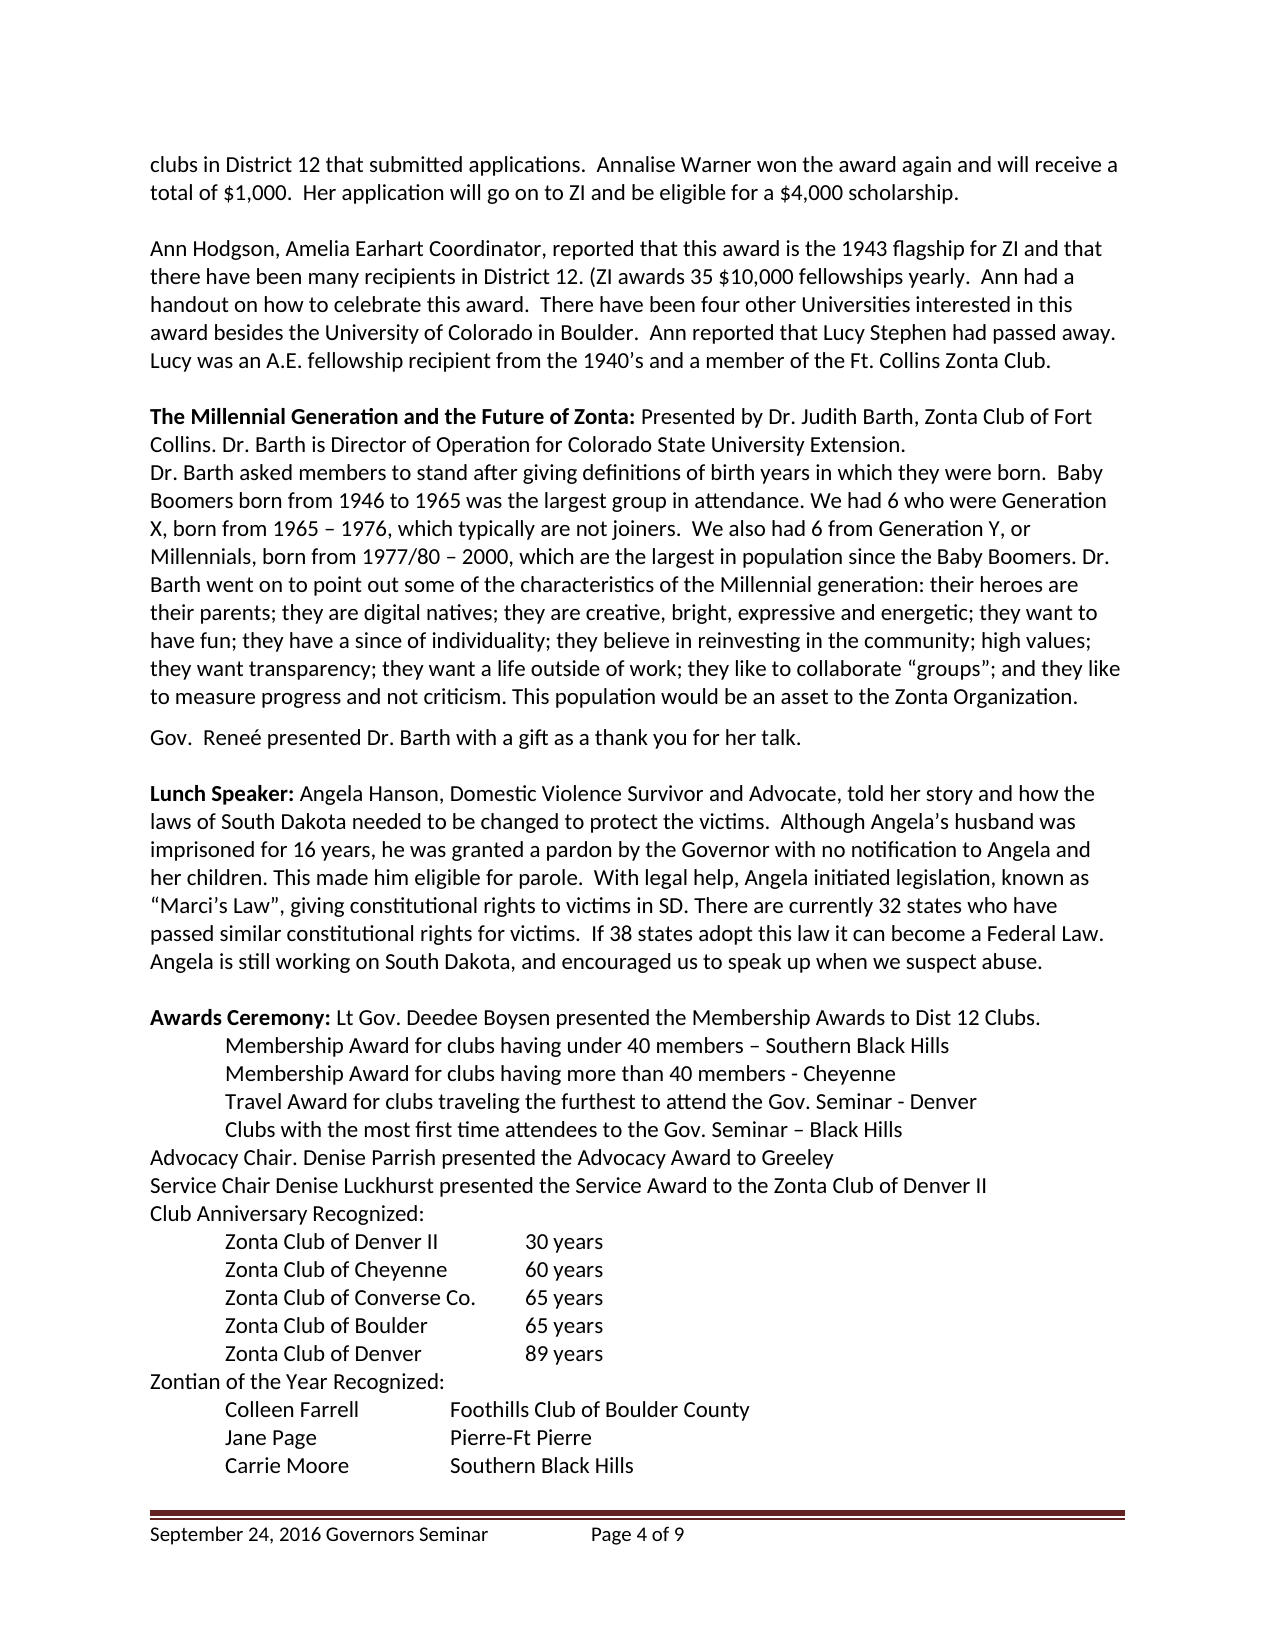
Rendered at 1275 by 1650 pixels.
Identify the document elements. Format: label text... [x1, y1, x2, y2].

text Awards Ceremony: Lt Gov. Deedee Boysen presented the Membership Awards to Dist 12 Clubs. [150, 1003, 1125, 1031]
text Advocacy Chair. Denise Parrish presented the Advocacy Award to Greeley [150, 1143, 1125, 1171]
text Zonta Club of Denver II 30 years [150, 1227, 1125, 1255]
text Zontian of the Year Recognized: [150, 1367, 1125, 1395]
text Lunch Speaker: Angela Hanson, Domestic Violence Survivor and Advocate, told her story and how the laws of South Dakota needed to be changed to protect the victims. Although Angela’s husband was imprisoned for 16 years, he was granted a pardon by the Governor with no notification to Angela and her children. This made him eligible for parole. With legal help, Angela initiated legislation, known as “Marci’s Law”, giving constitutional rights to victims in SD. There are currently 32 states who have passed similar constitutional rights for victims. If 38 states adopt this law it can become a Federal Law. Angela is still working on South Dakota, and encouraged us to speak up when we suspect abuse. [150, 779, 1125, 975]
text The Millennial Generation and the Future of Zonta: Presented by Dr. Judith Barth, Zonta Club of Fort Collins. Dr. Barth is Director of Operation for Colorado State University Extension. [150, 402, 1125, 458]
text Service Chair Denise Luckhurst presented the Service Award to the Zonta Club of Denver II [150, 1171, 1125, 1199]
text Membership Award for clubs having more than 40 members - Cheyenne [150, 1059, 1125, 1087]
text Membership Award for clubs having under 40 members – Southern Black Hills [150, 1031, 1125, 1059]
text Club Anniversary Recognized: [150, 1199, 1125, 1227]
text Zonta Club of Denver 89 years [150, 1339, 1125, 1367]
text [150, 150, 1125, 206]
text Zonta Club of Boulder 65 years [150, 1311, 1125, 1339]
text Clubs with the most first time attendees to the Gov. Seminar – Black Hills [150, 1115, 1125, 1143]
text Colleen Farrell Foothills Club of Boulder County [150, 1395, 1125, 1423]
text Carrie Moore Southern Black Hills [150, 1451, 1125, 1479]
text Jane Page Pierre-Ft Pierre [150, 1423, 1125, 1451]
text Zonta Club of Cheyenne 60 years [150, 1255, 1125, 1283]
text Dr. Barth asked members to stand after giving definitions of birth years in which they were born. Baby Boomers born from 1946 to 1965 was the largest group in attendance. We had 6 who were Generation X, born from 1965 – 1976, which typically are not joiners. We also had 6 from Generation Y, or Millennials, born from 1977/80 – 2000, which are the largest in population since the Baby Boomers. Dr. Barth went on to point out some of the characteristics of the Millennial generation: their heroes are their parents; they are digital natives; they are creative, bright, expressive and energetic; they want to have fun; they have a since of individuality; they believe in reinvesting in the community; high values; they want transparency; they want a life outside of work; they like to collaborate “groups”; and they like to measure progress and not criticism. This population would be an asset to the Zonta Organization. [150, 458, 1125, 710]
text Ann Hodgson, Amelia Earhart Coordinator, reported that this award is the 1943 flagship for ZI and that there have been many recipients in District 12. (ZI awards 35 $10,000 fellowships yearly. Ann had a handout on how to celebrate this award. There have been four other Universities interested in this award besides the University of Colorado in Boulder. Ann reported that Lucy Stephen had passed away. Lucy was an A.E. fellowship recipient from the 1940’s and a member of the Ft. Collins Zonta Club. [150, 234, 1125, 374]
text Gov. Reneé presented Dr. Barth with a gift as a thank you for her talk. [150, 723, 1125, 751]
text Travel Award for clubs traveling the furthest to attend the Gov. Seminar - Denver [150, 1087, 1125, 1115]
text Zonta Club of Converse Co. 65 years [150, 1283, 1125, 1311]
